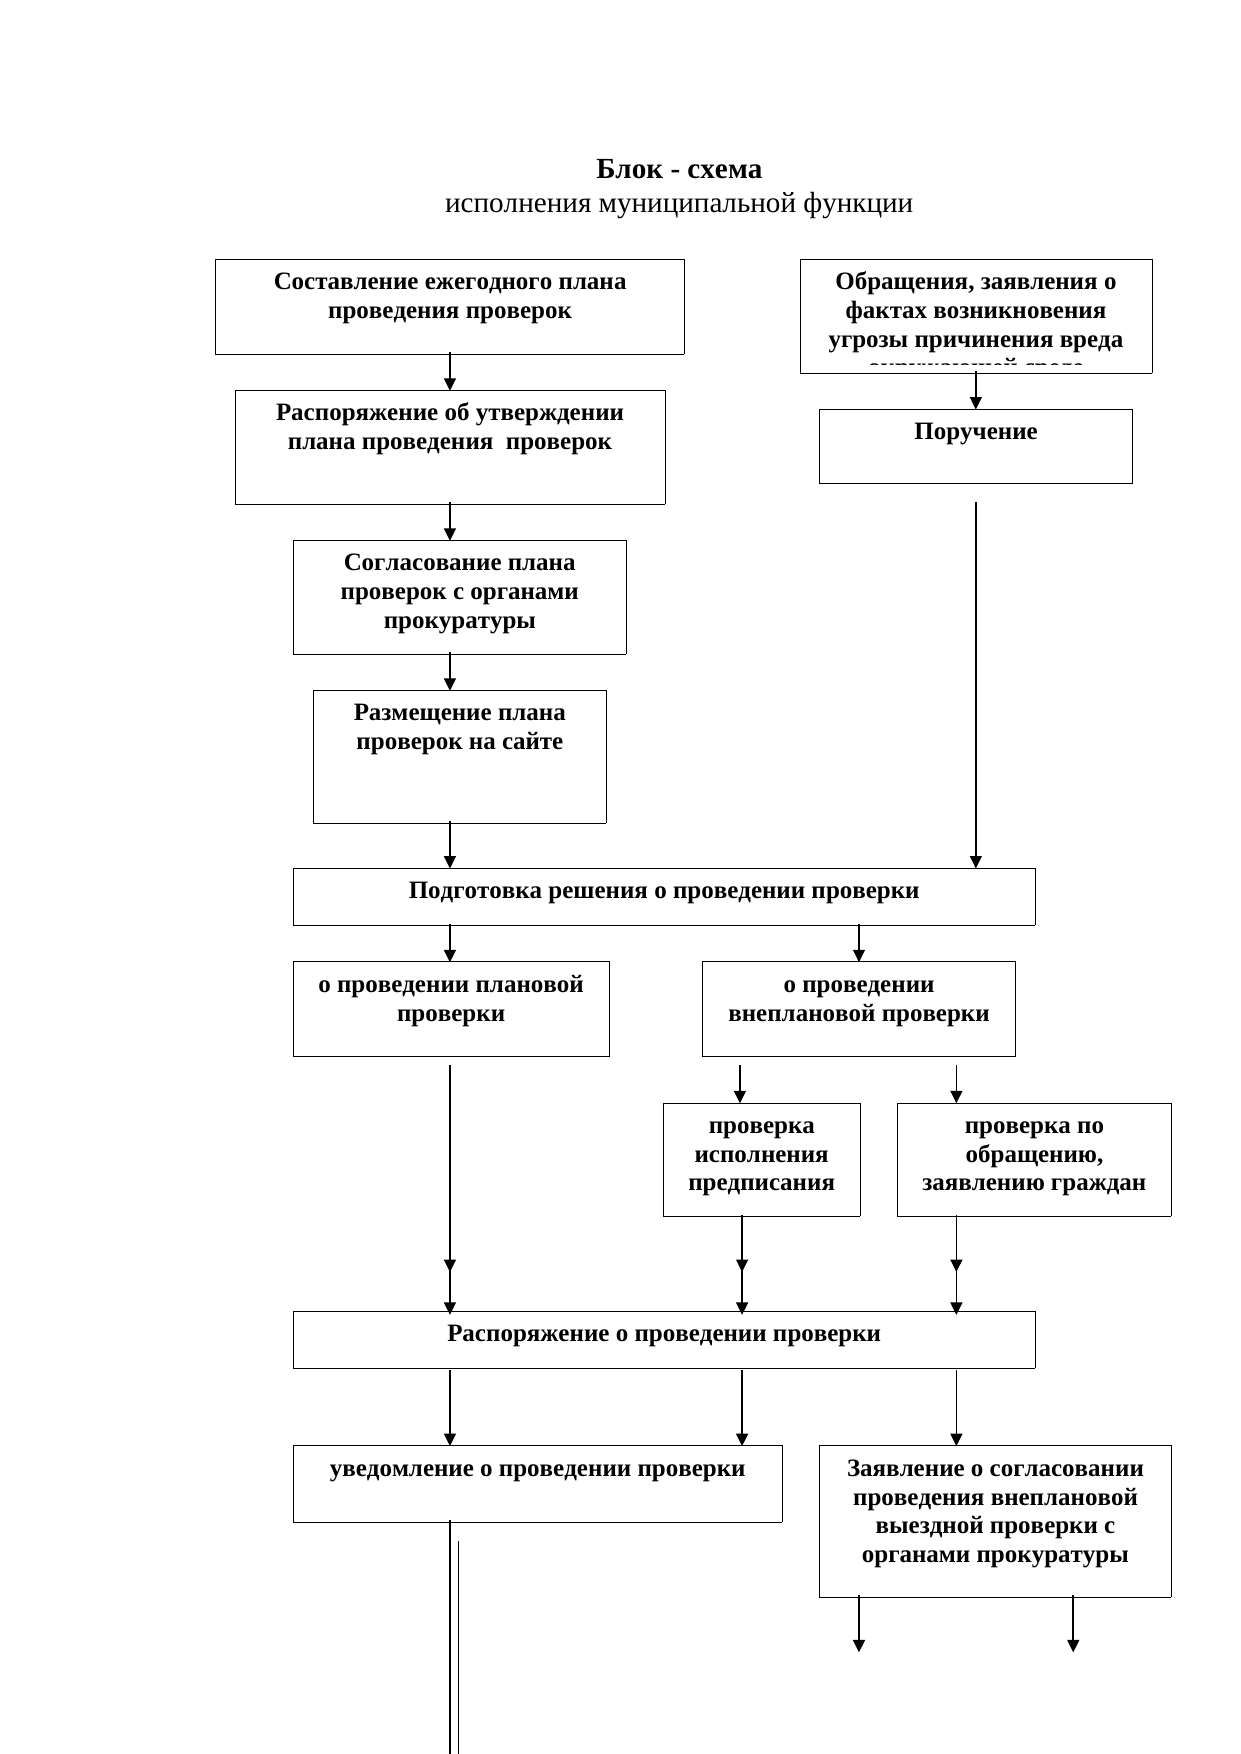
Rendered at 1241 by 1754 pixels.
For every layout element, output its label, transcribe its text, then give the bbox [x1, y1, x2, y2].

text исполнения муниципальной функции [177, 185, 1181, 219]
text Блок - схема [177, 152, 1181, 185]
